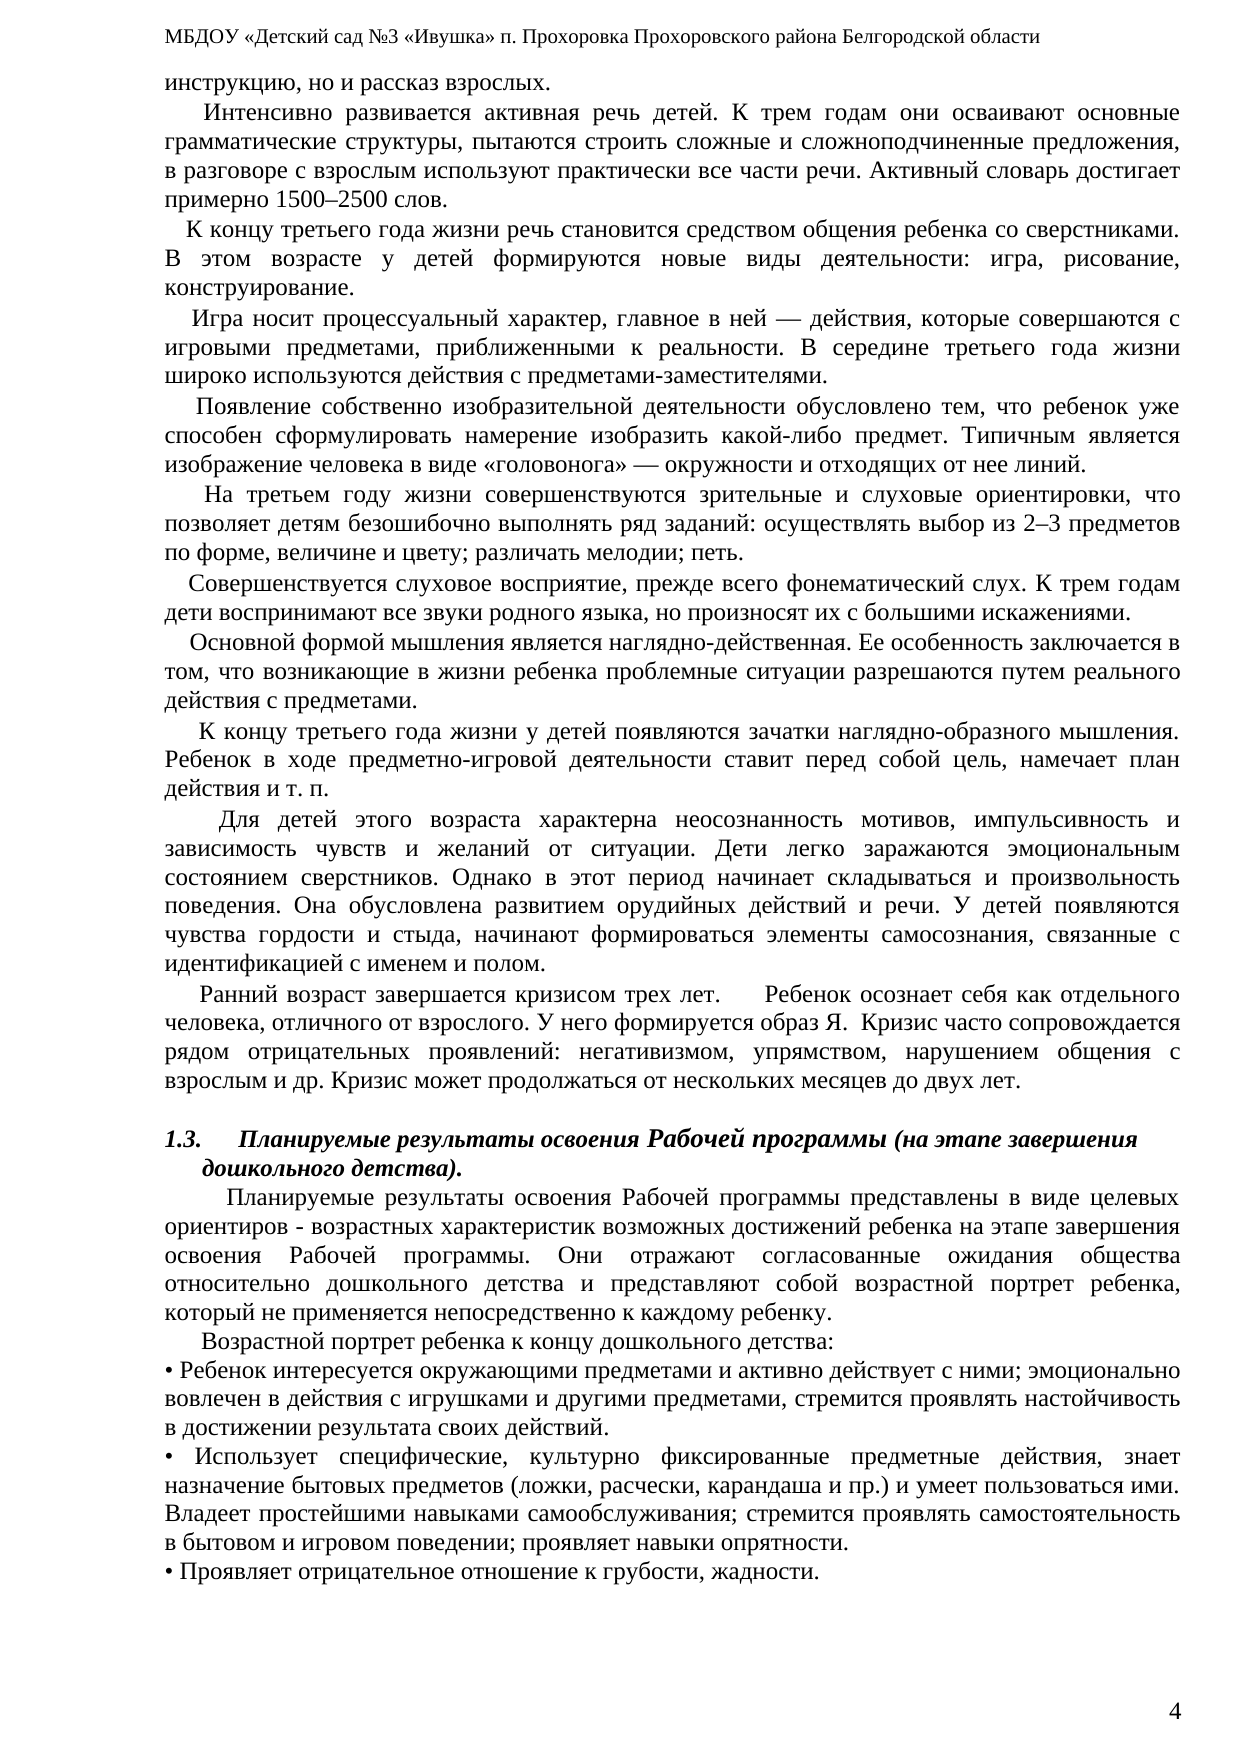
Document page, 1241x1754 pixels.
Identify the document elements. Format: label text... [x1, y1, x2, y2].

text Для детей этого возраста характерна неосознанность мотивов, импульсивность и зависимость чувств и желаний от ситуации. Дети легко заражаются эмоциональным состоянием сверстников. Однако в этот период начинает складываться и произвольность поведения. Она обусловлена развитием орудийных действий и речи. У детей появляются чувства гордости и стыда, начинают формироваться элементы самосознания, связанные с идентификацией с именем и полом. [164, 804, 1181, 977]
text К концу третьего года жизни у детей появляются зачатки наглядно-образного мышления. Ребенок в ходе предметно-игровой деятельности ставит перед собой цель, намечает план действия и т. п. [164, 716, 1181, 802]
text К концу третьего года жизни речь становится средством общения ребенка со сверстниками. В этом возрасте у детей формируются новые виды деятельности: игра, рисование, конструирование. [164, 214, 1181, 301]
text • Проявляет отрицательное отношение к грубости, жадности. [164, 1556, 1181, 1585]
text • Использует специфические, культурно фиксированные предметные действия, знает назначение бытовых предметов (ложки, расчески, карандаша и пр.) и умеет пользоваться ими. Владеет простейшими навыками самообслуживания; стремится проявлять самостоятельность в бытовом и игровом поведении; проявляет навыки опрятности. [164, 1441, 1181, 1556]
text • Ребенок интересуется окружающими предметами и активно действует с ними; эмоционально вовлечен в действия с игрушками и другими предметами, стремится проявлять настойчивость в достижении результата своих действий. [164, 1355, 1181, 1441]
list Планируемые результаты освоения Рабочей программы (на этапе завершения дошкольного детства). [164, 1122, 1181, 1182]
text Ранний возраст завершается кризисом трех лет. Ребенок осознает себя как отдельного человека, отличного от взрослого. У него формируется образ Я. Кризис часто сопровождается рядом отрицательных проявлений: негативизмом, упрямством, нарушением общения с взрослым и др. Кризис может продолжаться от нескольких месяцев до двух лет. [164, 979, 1181, 1094]
text Интенсивно развивается активная речь детей. К трем годам они осваивают основные грамматические структуры, пытаются строить сложные и сложноподчиненные предложения, в разговоре с взрослым используют практически все части речи. Активный словарь достигает примерно 1500–2500 слов. [164, 97, 1181, 212]
text Игра носит процессуальный характер, главное в ней — действия, которые совершаются с игровыми предметами, приближенными к реальности. В середине третьего года жизни широко используются действия с предметами-заместителями. [164, 303, 1181, 389]
text Планируемые результаты освоения Рабочей программы представлены в виде целевых ориентиров - возрастных характеристик возможных достижений ребенка на этапе завершения освоения Рабочей программы. Они отражают согласованные ожидания общества относительно дошкольного детства и представляют собой возрастной портрет ребенка, который не применяется непосредственно к каждому ребенку. [164, 1182, 1181, 1326]
text Появление собственно изобразительной деятельности обусловлено тем, что ребенок уже способен сформулировать намерение изобразить какой-либо предмет. Типичным является изображение человека в виде «головонога» — окружности и отходящих от нее линий. [164, 391, 1181, 477]
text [164, 67, 1181, 95]
text На третьем году жизни совершенствуются зрительные и слуховые ориентировки, что позволяет детям безошибочно выполнять ряд заданий: осуществлять выбор из 2–3 предметов по форме, величине и цвету; различать мелодии; петь. [164, 479, 1181, 566]
text Возрастной портрет ребенка к концу дошкольного детства: [164, 1326, 1181, 1355]
text Совершенствуется слуховое восприятие, прежде всего фонематический слух. К трем годам дети воспринимают все звуки родного языка, но произносят их с большими искажениями. [164, 568, 1181, 625]
text Основной формой мышления является наглядно-действенная. Ее особенность заключается в том, что возникающие в жизни ребенка проблемные ситуации разрешаются путем реального действия с предметами. [164, 627, 1181, 714]
